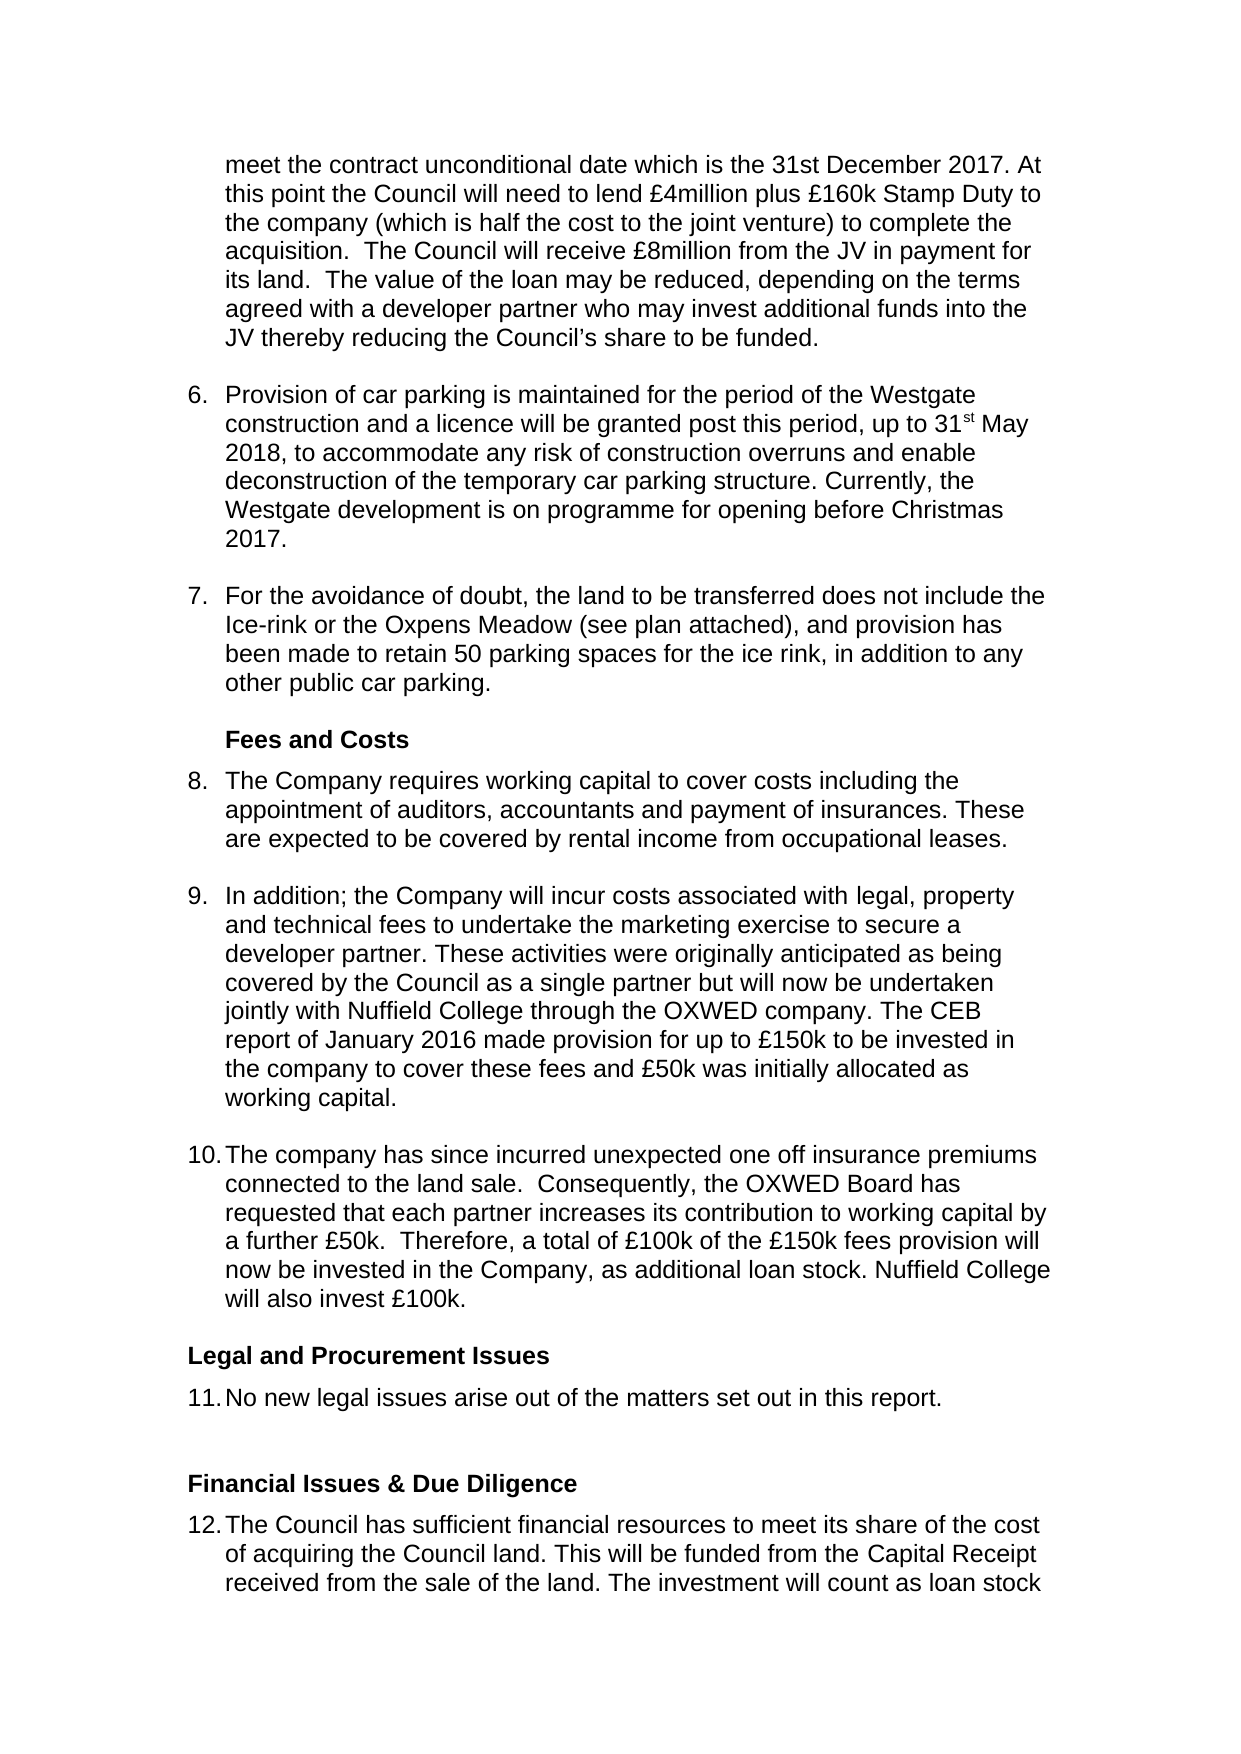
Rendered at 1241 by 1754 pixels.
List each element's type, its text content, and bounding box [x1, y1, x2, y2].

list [187, 1510, 1053, 1596]
list Fees and Costs [225, 725, 1053, 754]
text Legal and Procurement Issues [187, 1341, 1053, 1370]
list For the avoidance of doubt, the land to be transferred does not include the Ice-rink or the Oxpens Meadow (see plan attached), and provision has been made to retain 50 parking spaces for the ice rink, in addition to any other public car parking. [187, 581, 1053, 696]
list The Company requires working capital to cover costs including the appointment of auditors, accountants and payment of insurances. These are expected to be covered by rental income from occupational leases. [187, 766, 1053, 852]
list Provision of car parking is maintained for the period of the Westgate construction and a licence will be granted post this period, up to 31st May 2018, to accommodate any risk of construction overruns and enable deconstruction of the temporary car parking structure. Currently, the Westgate development is on programme for opening before Christmas 2017. [187, 380, 1053, 552]
text Financial Issues & Due Diligence [187, 1469, 1053, 1497]
list No new legal issues arise out of the matters set out in this report. [187, 1382, 1053, 1411]
list In addition; the Company will incur costs associated with legal, property and technical fees to undertake the marketing exercise to secure a developer partner. These activities were originally anticipated as being covered by the Council as a single partner but will now be undertaken jointly with Nuffield College through the OXWED company. The CEB report of January 2016 made provision for up to £150k to be invested in the company to cover these fees and £50k was initially allocated as working capital. [187, 881, 1053, 1111]
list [187, 150, 1053, 351]
list The company has since incurred unexpected one off insurance premiums connected to the land sale. Consequently, the OXWED Board has requested that each partner increases its contribution to working capital by a further £50k. Therefore, a total of £100k of the £150k fees provision will now be invested in the Company, as additional loan stock. Nuffield College will also invest £100k. [187, 1140, 1053, 1312]
